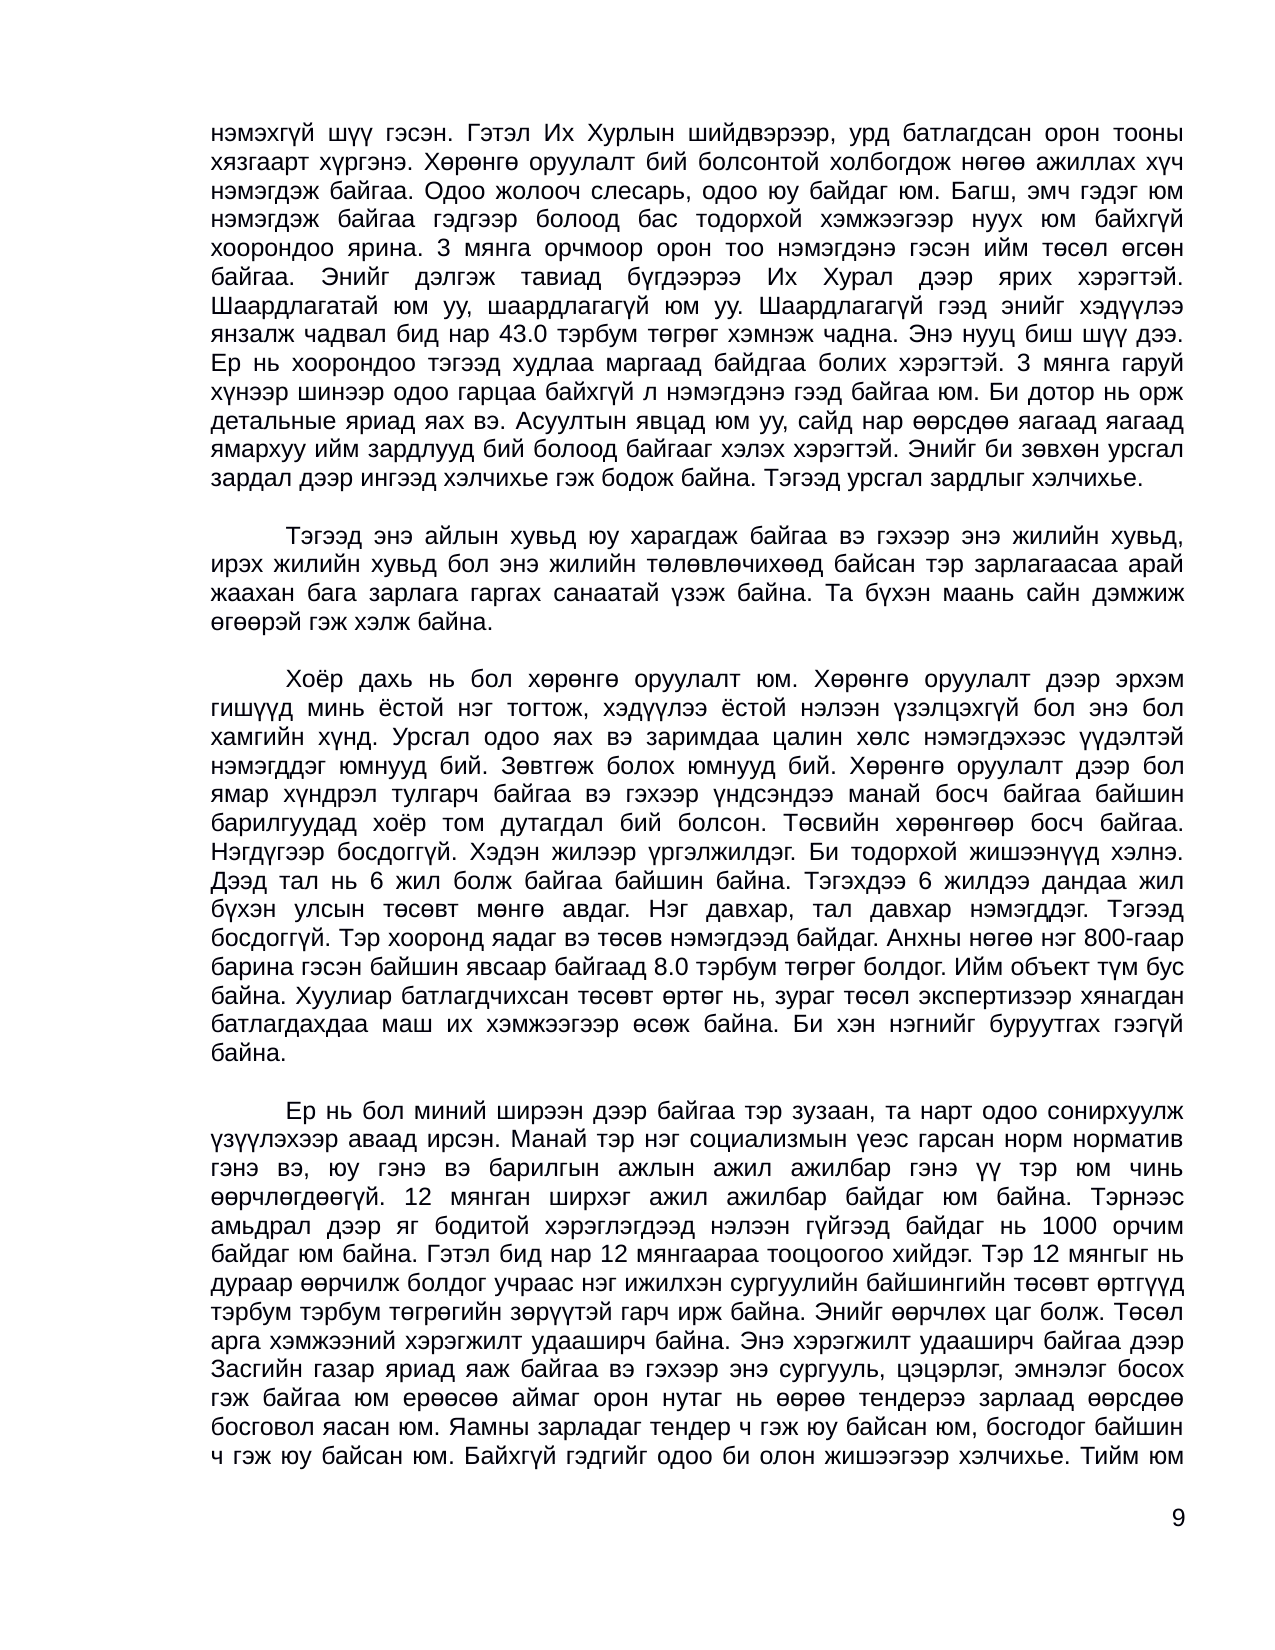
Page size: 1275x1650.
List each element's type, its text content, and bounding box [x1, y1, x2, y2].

text Тэгээд энэ айлын хувьд юу харагдаж байгаа вэ гэхээр энэ жилийн хувьд, ирэх жилийн хувьд бол энэ жилийн төлөвлөчихөөд байсан тэр зарлагаасаа арай жаахан бага зарлага гаргах санаатай үзэж байна. Та бүхэн маань сайн дэмжиж өгөөрэй гэж хэлж байна. [210, 521, 1185, 636]
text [210, 118, 1185, 492]
text Хоёр дахь нь бол хөрөнгө оруулалт юм. Хөрөнгө оруулалт дээр эрхэм гишүүд минь ёстой нэг тогтож, хэдүүлээ ёстой нэлээн үзэлцэхгүй бол энэ бол хамгийн хүнд. Урсгал одоо яах вэ заримдаа цалин хөлс нэмэгдэхээс үүдэлтэй нэмэгддэг юмнууд бий. Зөвтгөж болох юмнууд бий. Хөрөнгө оруулалт дээр бол ямар хүндрэл тулгарч байгаа вэ гэхээр үндсэндээ манай босч байгаа байшин барилгуудад хоёр том дутагдал бий болсон. Төсвийн хөрөнгөөр босч байгаа. Нэгдүгээр босдоггүй. Хэдэн жилээр үргэлжилдэг. Би тодорхой жишээнүүд хэлнэ. Дээд тал нь 6 жил болж байгаа байшин байна. Тэгэхдээ 6 жилдээ дандаа жил бүхэн улсын төсөвт мөнгө авдаг. Нэг давхар, тал давхар нэмэгддэг. Тэгээд босдоггүй. Тэр хооронд яадаг вэ төсөв нэмэгдээд байдаг. Анхны нөгөө нэг 800-гаар барина гэсэн байшин явсаар байгаад 8.0 тэрбум төгрөг болдог. Ийм объект түм бус байна. Хуулиар батлагдчихсан төсөвт өртөг нь, зураг төсөл экспертизээр хянагдан батлагдахдаа маш их хэмжээгээр өсөж байна. Би хэн нэгнийг буруутгах гээгүй байна. [210, 664, 1185, 1067]
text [210, 1096, 1185, 1469]
